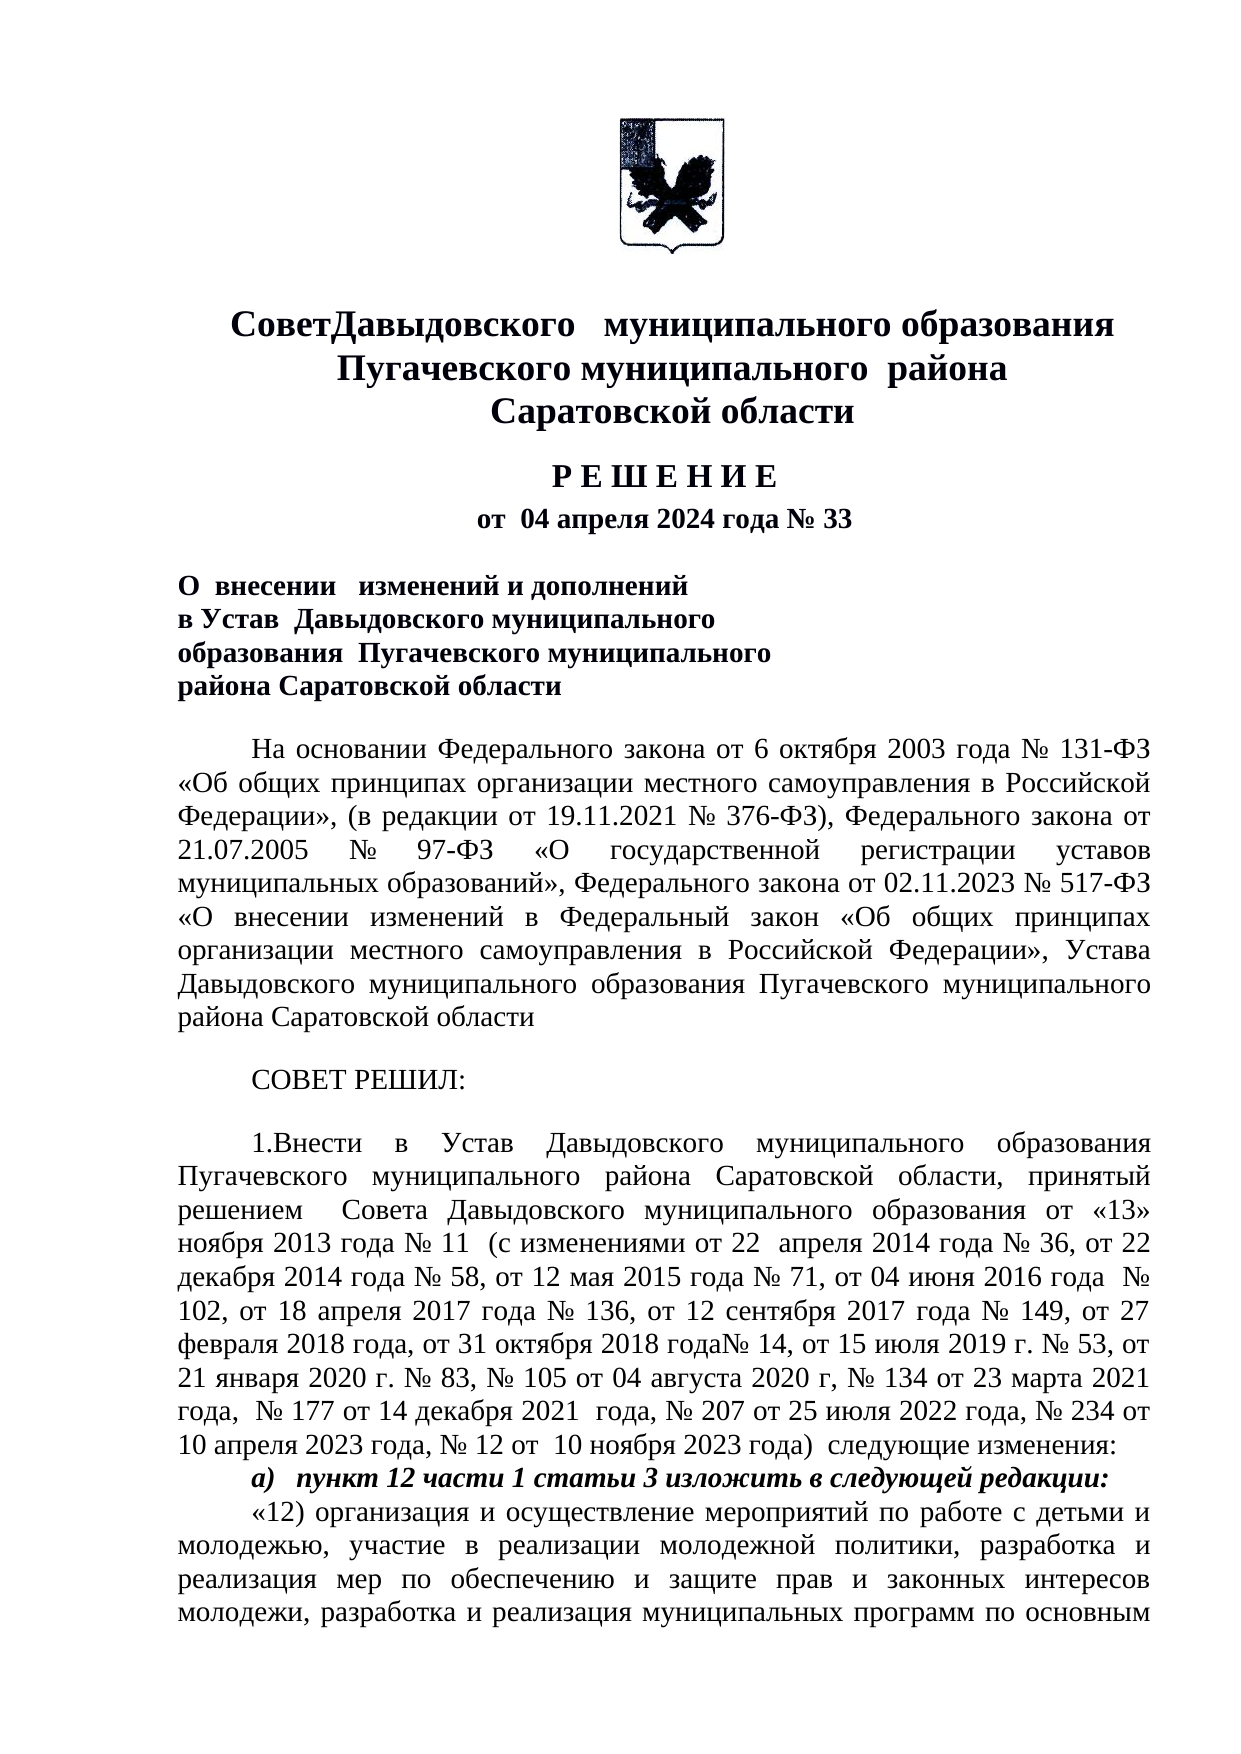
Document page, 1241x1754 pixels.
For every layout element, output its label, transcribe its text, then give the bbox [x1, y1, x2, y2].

text 1.Внести в Устав Давыдовского муниципального образования Пугачевского муниципального района Саратовской области, принятый решением Совета Давыдовского муниципального образования от «13» ноября 2013 года № 11 (с изменениями от 22 апреля 2014 года № 36, от 22 декабря 2014 года № 58, от 12 мая 2015 года № 71, от 04 июня 2016 года № 102, от 18 апреля 2017 года № 136, от 12 сентября 2017 года № 149, от 27 февраля 2018 года, от 31 октября 2018 года№ 14, от 15 июля 2019 г. № 53, от 21 января 2020 г. № 83, № 105 от 04 августа 2020 г, № 134 от 23 марта 2021 года, № 177 от 14 декабря 2021 года, № 207 от 25 июля 2022 года, № 234 от 10 апреля 2023 года, № 12 от 10 ноября 2023 года) следующие изменения: [177, 1125, 1152, 1460]
subtitle СоветДавыдовского муниципального образования [193, 302, 1152, 345]
text О внесении изменений и дополнений [177, 568, 1034, 601]
subtitle Пугачевского муниципального района [193, 345, 1152, 388]
subtitle Р Е Ш Е Н И Е [177, 456, 1152, 494]
text На основании Федерального закона от 6 октября 2003 года № 131-ФЗ «Об общих принципах организации местного самоуправления в Российской Федерации», (в редакции от 19.11.2021 № 376-ФЗ), Федерального закона от 21.07.2005 № 97-ФЗ «О государственной регистрации уставов муниципальных образований», Федерального закона от 02.11.2023 № 517-ФЗ «О внесении изменений в Федеральный закон «Об общих принципах организации местного самоуправления в Российской Федерации», Устава Давыдовского муниципального образования Пугачевского муниципального района Саратовской области [177, 731, 1152, 1033]
text образования Пугачевского муниципального [177, 635, 1034, 668]
text а) пункт 12 части 1 статьи 3 изложить в следующей редакции: [177, 1460, 1152, 1494]
subtitle Саратовской области [193, 388, 1152, 431]
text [177, 1494, 1152, 1628]
text района Саратовской области [177, 668, 1034, 702]
text от 04 апреля 2024 года № 33 [177, 501, 1152, 534]
text СОВЕТ РЕШИЛ: [177, 1062, 1152, 1096]
text в Устав Давыдовского муниципального [177, 601, 1034, 635]
